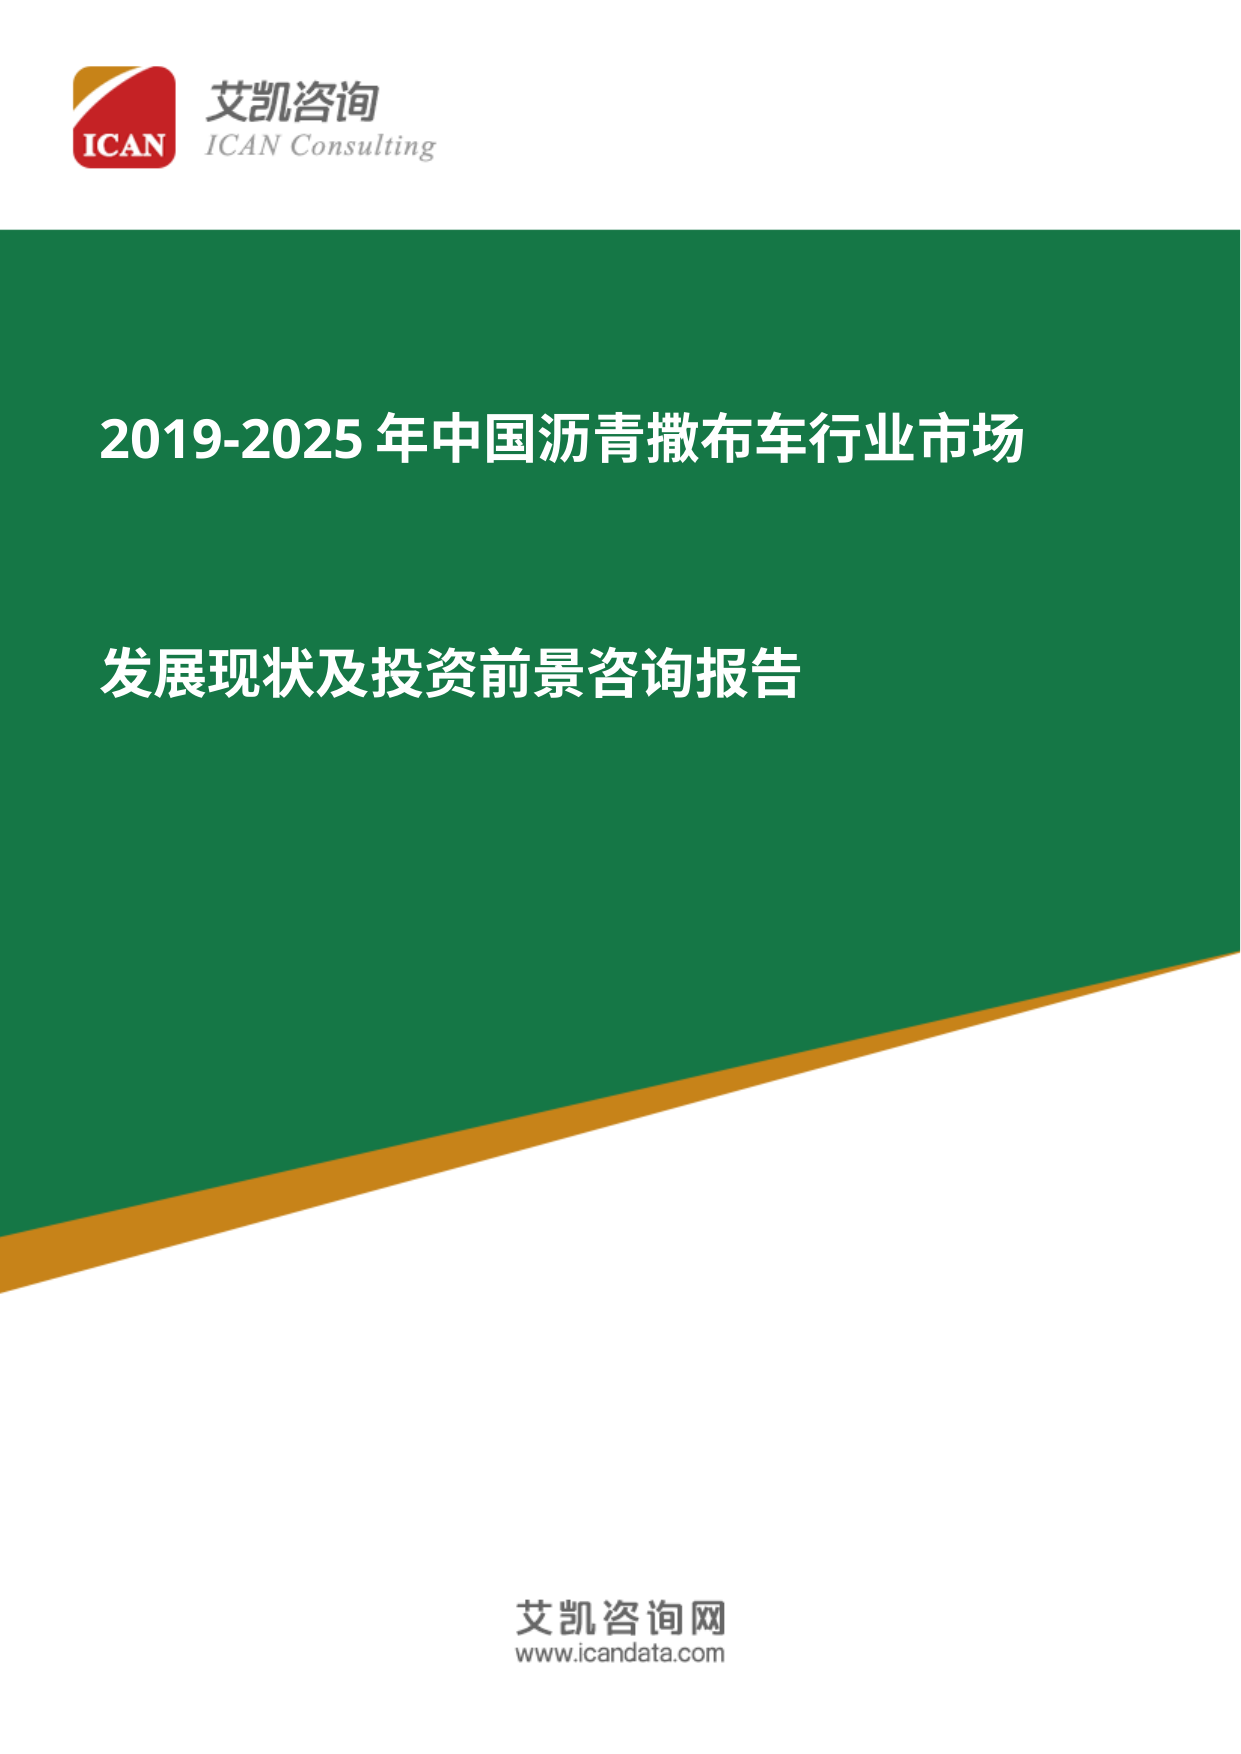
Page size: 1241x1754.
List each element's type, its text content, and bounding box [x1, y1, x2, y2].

picture [0, 5, 1241, 1754]
subtitle 2019-2025年中国沥青撒布车行业市场发展现状及投资前景咨询报告 [99, 386, 1053, 718]
